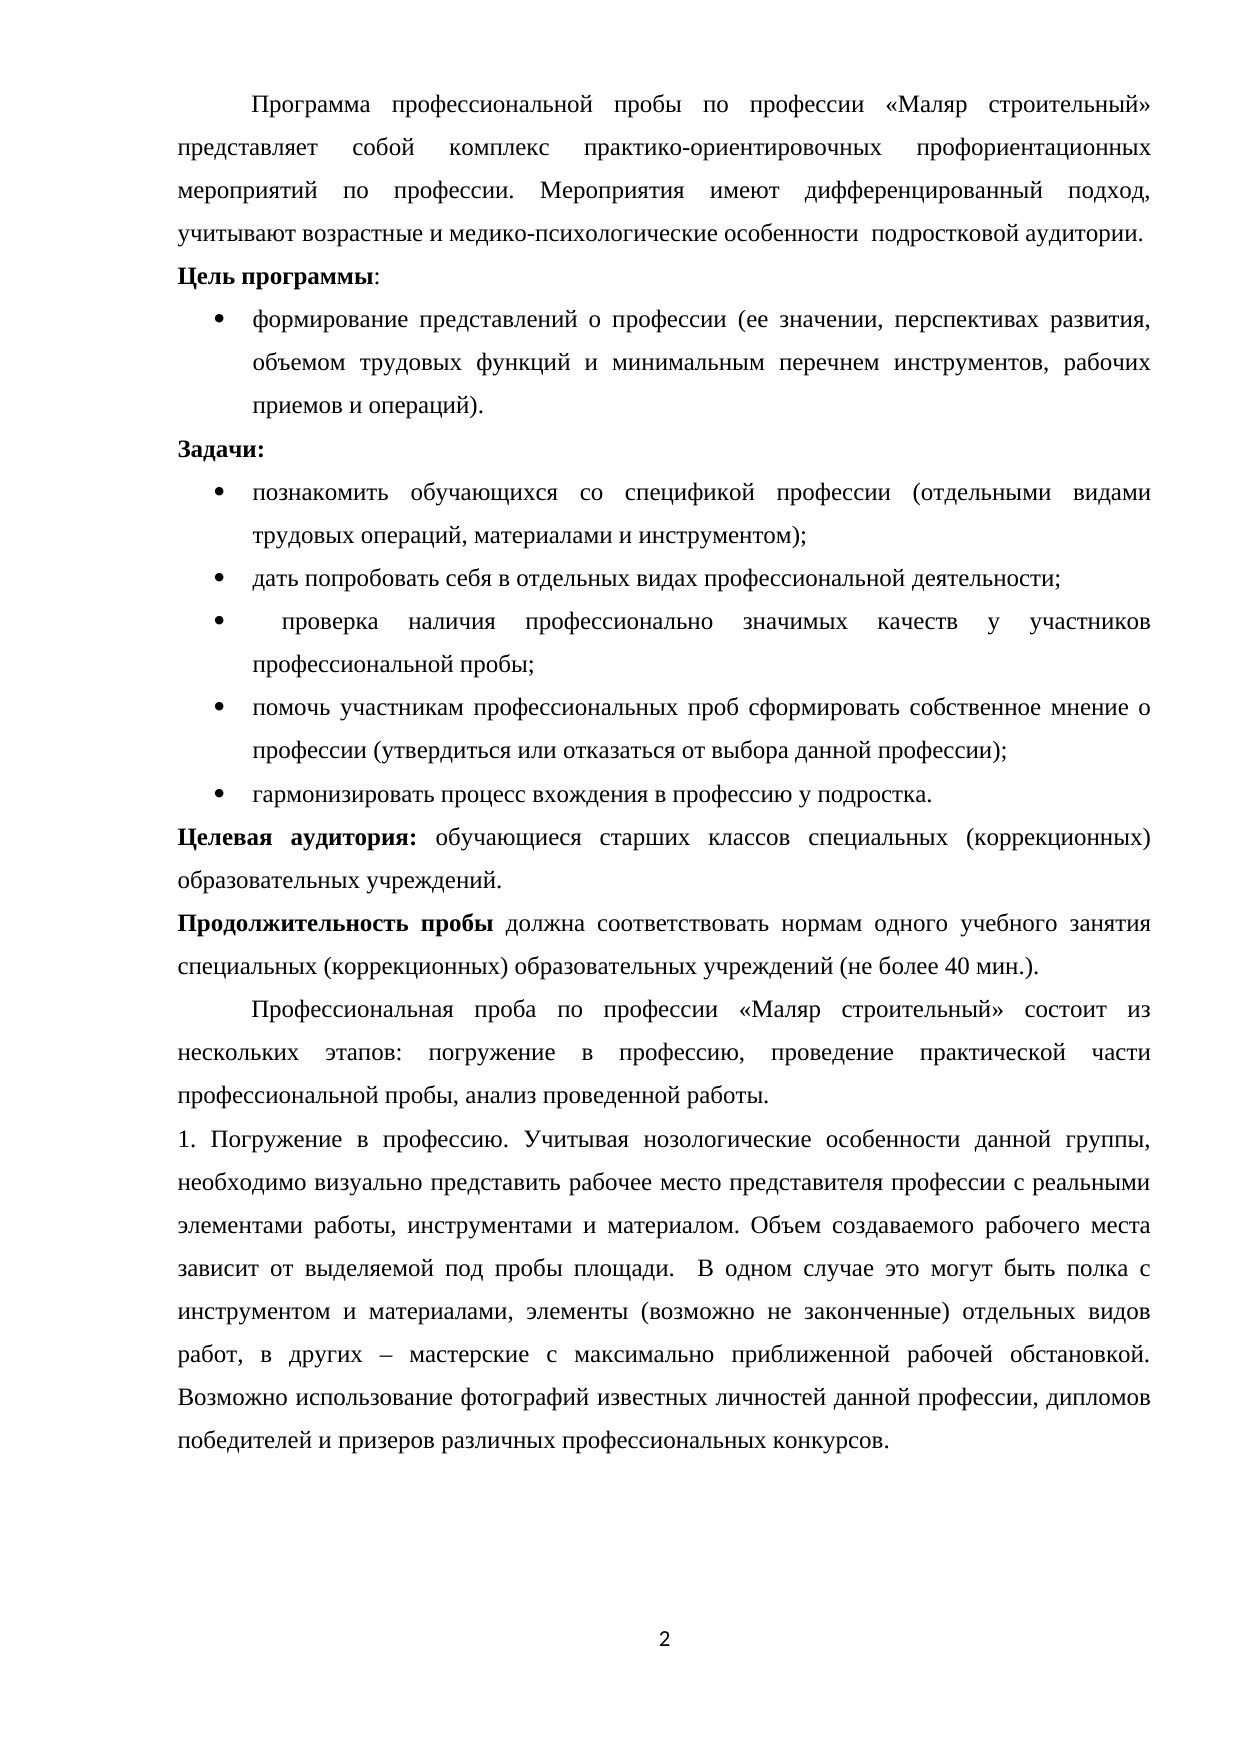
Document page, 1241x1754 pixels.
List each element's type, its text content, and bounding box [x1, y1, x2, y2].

text Цель программы: [177, 261, 1152, 290]
list дать попробовать себя в отдельных видах профессиональной деятельности; [215, 563, 1152, 592]
list познакомить обучающихся со спецификой профессии (отдельными видами трудовых операций, материалами и инструментом); [215, 477, 1152, 549]
text Программа профессиональной пробы по профессии «Маляр строительный» представляет собой комплекс практико-ориентировочных профориентационных мероприятий по профессии. Мероприятия имеют дифференцированный подход, учитывают возрастные и медико-психологические особенности подростковой аудитории. [177, 89, 1152, 247]
text Задачи: [177, 434, 1152, 462]
list проверка наличия профессионально значимых качеств у участников профессиональной пробы; [215, 606, 1152, 678]
text Целевая аудитория: обучающиеся старших классов специальных (коррекционных) образовательных учреждений. [177, 822, 1152, 894]
text Продолжительность пробы должна соответствовать нормам одного учебного занятия специальных (коррекционных) образовательных учреждений (не более 40 мин.). [177, 908, 1152, 980]
list 1. Погружение в профессию. Учитывая нозологические особенности данной группы, необходимо визуально представить рабочее место представителя профессии с реальными элементами работы, инструментами и материалом. Объем создаваемого рабочего места зависит от выделяемой под пробы площади. В одном случае это могут быть полка с инструментом и материалами, элементы (возможно не законченные) отдельных видов работ, в других – мастерские с максимально приближенной рабочей обстановкой. Возможно использование фотографий известных личностей данной профессии, дипломов победителей и призеров различных профессиональных конкурсов. [177, 1124, 1152, 1454]
list гармонизировать процесс вхождения в профессию у подростка. [215, 779, 1152, 807]
list формирование представлений о профессии (ее значении, перспективах развития, объемом трудовых функций и минимальным перечнем инструментов, рабочих приемов и операций). [215, 304, 1152, 419]
list Профессиональная проба по профессии «Маляр строительный» состоит из нескольких этапов: погружение в профессию, проведение практической части профессиональной пробы, анализ проведенной работы. [177, 994, 1152, 1109]
list помочь участникам профессиональных проб сформировать собственное мнение о профессии (утвердиться или отказаться от выбора данной профессии); [215, 692, 1152, 764]
